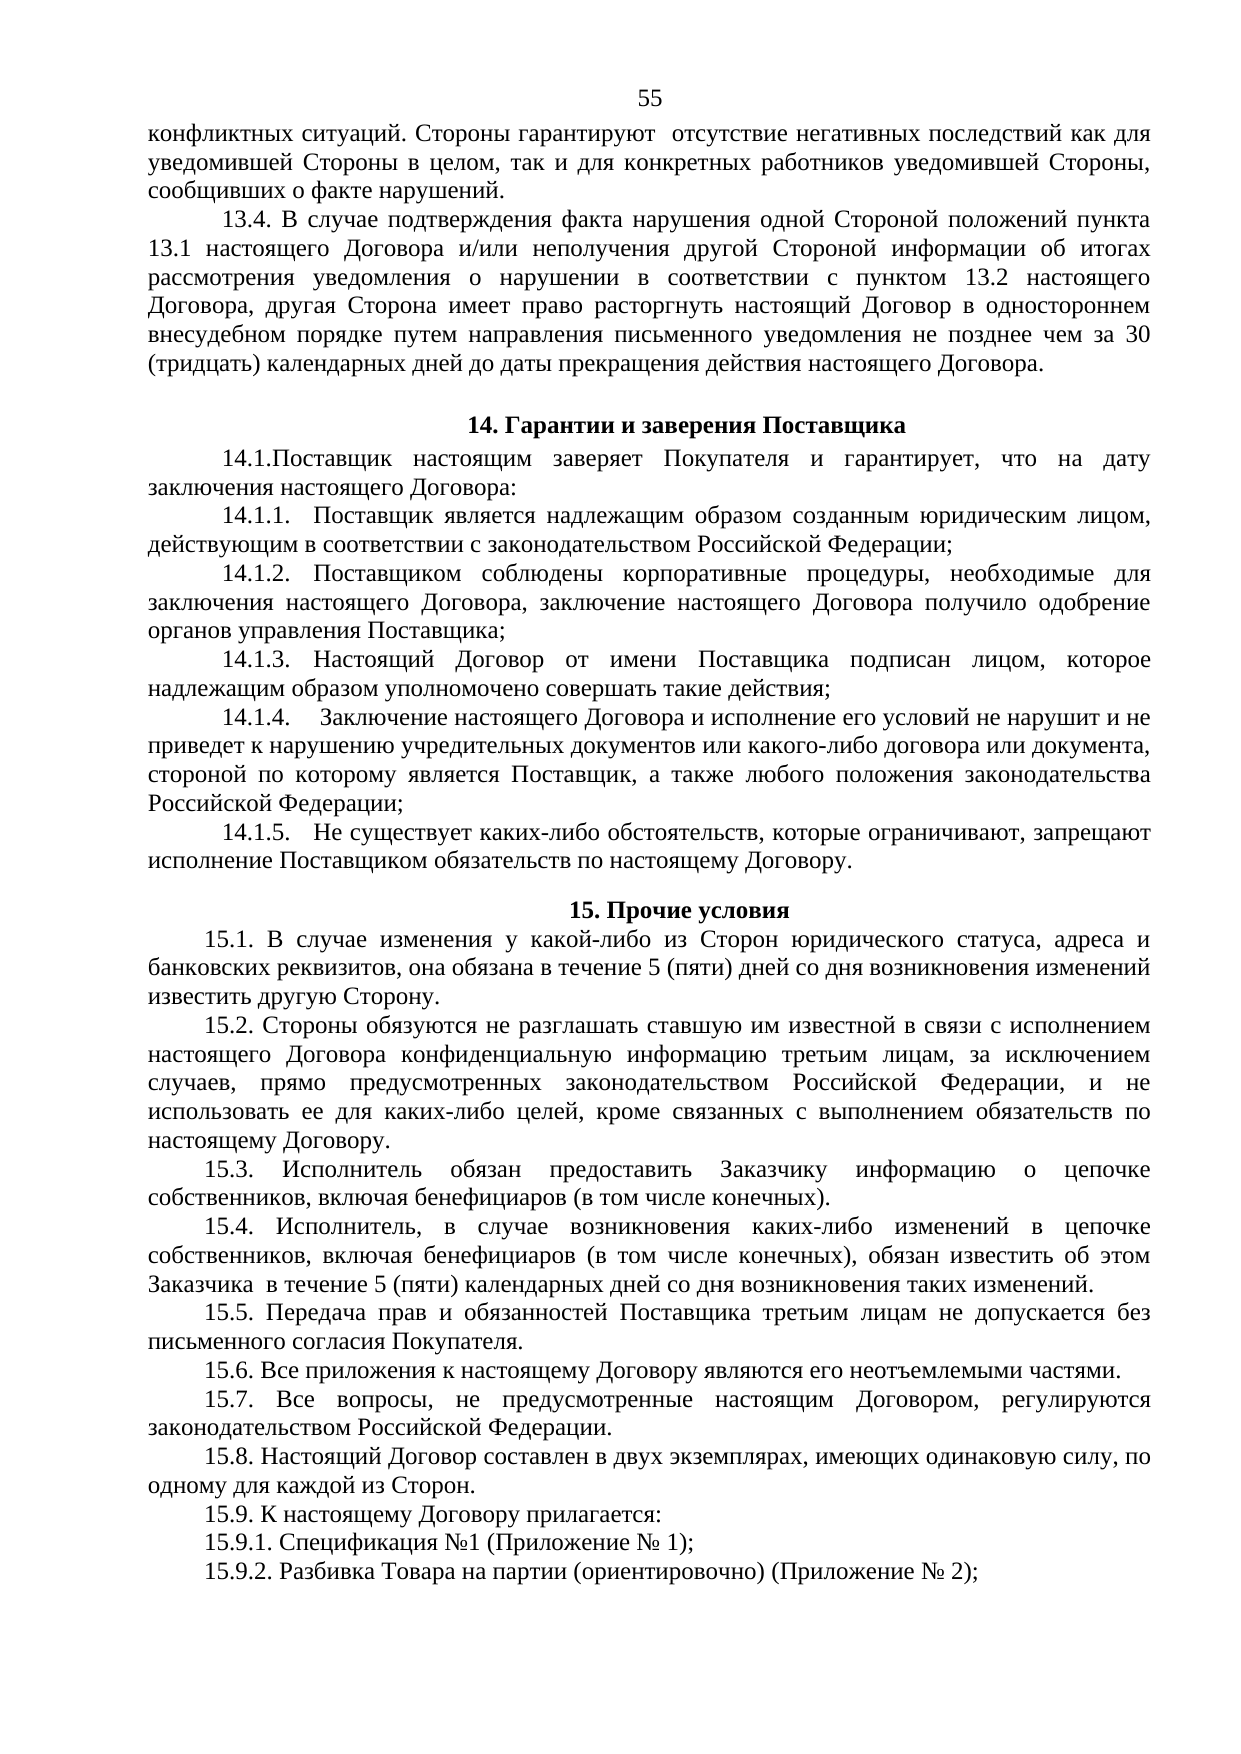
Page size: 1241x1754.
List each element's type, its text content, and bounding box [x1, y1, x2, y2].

text 15.9. К настоящему Договору прилагается: [148, 1499, 1152, 1527]
list Настоящий Договор от имени Поставщика подписан лицом, которое надлежащим образом уполномочено совершать такие действия; [148, 644, 1152, 702]
list Не существует каких-либо обстоятельств, которые ограничивают, запрещают исполнение Поставщиком обязательств по настоящему Договору. [148, 817, 1152, 874]
text 15.9.2. Разбивка Товара на партии (ориентировочно) (Приложение № 2); [148, 1556, 1152, 1585]
text 15. Прочие условия [148, 895, 1152, 924]
text 15.7. Все вопросы, не предусмотренные настоящим Договором, регулируются законодательством Российской Федерации. [148, 1384, 1152, 1441]
text 15.1. В случае изменения у какой-либо из Сторон юридического статуса, адреса и банковских реквизитов, она обязана в течение 5 (пяти) дней со дня возникновения изменений известить другую Сторону. [148, 924, 1152, 1010]
text 15.8. Настоящий Договор составлен в двух экземплярах, имеющих одинаковую силу, по одному для каждой из Сторон. [148, 1441, 1152, 1499]
text 15.5. Передача прав и обязанностей Поставщика третьим лицам не допускается без письменного согласия Покупателя. [148, 1297, 1152, 1355]
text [148, 118, 1152, 204]
text 14. Гарантии и заверения Поставщика [148, 410, 1152, 439]
text 15.3. Исполнитель обязан предоставить Заказчику информацию о цепочке собственников, включая бенефициаров (в том числе конечных). [148, 1154, 1152, 1211]
text 15.9.1. Спецификация №1 (Приложение № 1); [148, 1527, 1152, 1556]
text 15.2. Стороны обязуются не разглашать ставшую им известной в связи с исполнением настоящего Договора конфиденциальную информацию третьим лицам, за исключением случаев, прямо предусмотренных законодательством Российской Федерации, и не использовать ее для каких-либо целей, кроме связанных с выполнением обязательств по настоящему Договору. [148, 1010, 1152, 1154]
list Поставщик является надлежащим образом созданным юридическим лицом, действующим в соответствии с законодательством Российской Федерации; [148, 500, 1152, 558]
list Заключение настоящего Договора и исполнение его условий не нарушит и не приведет к нарушению учредительных документов или какого-либо договора или документа, стороной по которому является Поставщик, а также любого положения законодательства Российской Федерации; [148, 702, 1152, 817]
text 15.6. Все приложения к настоящему Договору являются его неотъемлемыми частями. [148, 1355, 1152, 1384]
text 13.4. В случае подтверждения факта нарушения одной Стороной положений пункта 13.1 настоящего Договора и/или неполучения другой Стороной информации об итогах рассмотрения уведомления о нарушении в соответствии с пунктом 13.2 настоящего Договора, другая Сторона имеет право расторгнуть настоящий Договор в одностороннем внесудебном порядке путем направления письменного уведомления не позднее чем за 30 (тридцать) календарных дней до даты прекращения действия настоящего Договора. [148, 204, 1152, 377]
list Поставщик настоящим заверяет Покупателя и гарантирует, что на дату заключения настоящего Договора: [148, 443, 1152, 500]
text 15.4. Исполнитель, в случае возникновения каких-либо изменений в цепочке собственников, включая бенефициаров (в том числе конечных), обязан известить об этом Заказчика в течение 5 (пяти) календарных дней со дня возникновения таких изменений. [148, 1211, 1152, 1297]
list Поставщиком соблюдены корпоративные процедуры, необходимые для заключения настоящего Договора, заключение настоящего Договора получило одобрение органов управления Поставщика; [148, 558, 1152, 644]
